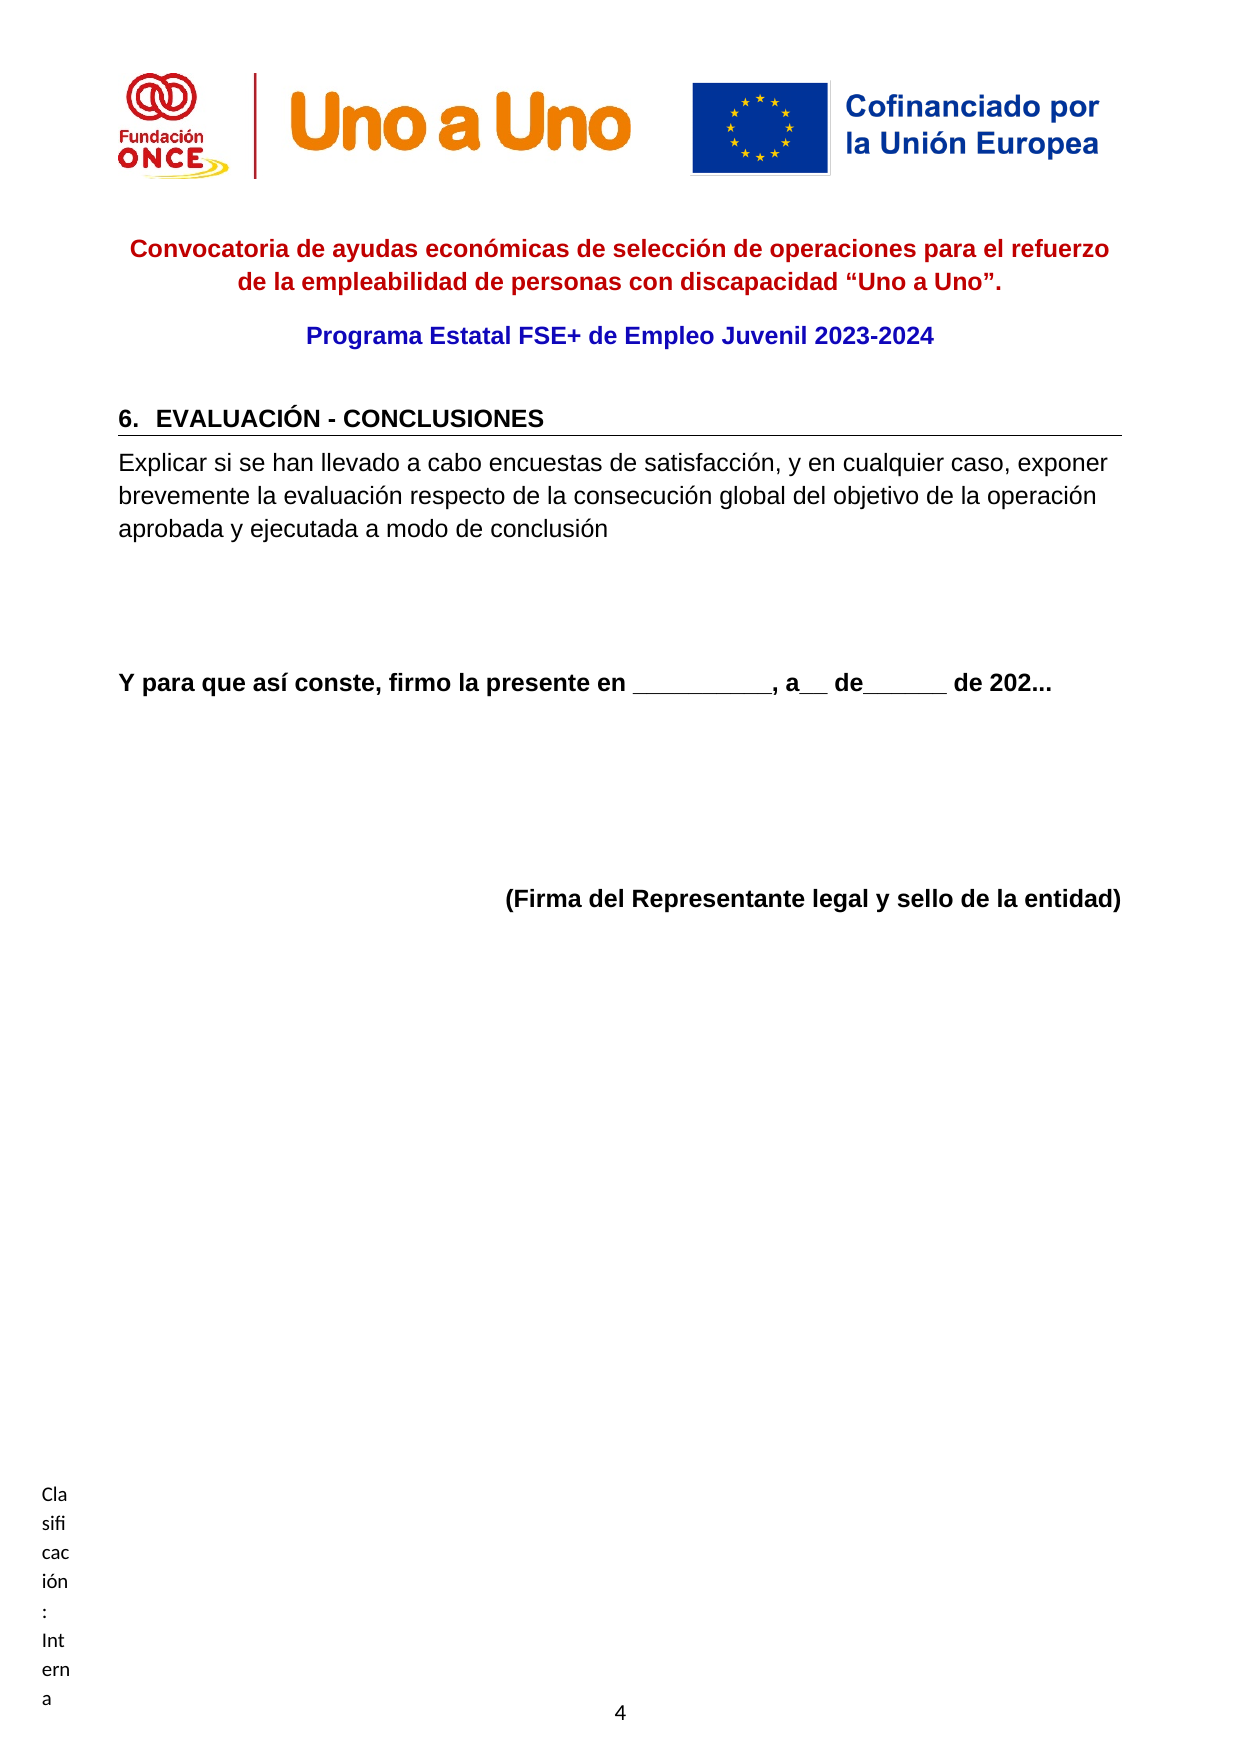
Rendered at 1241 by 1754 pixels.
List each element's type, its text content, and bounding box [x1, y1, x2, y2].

text Explicar si se han llevado a cabo encuestas de satisfacción, y en cualquier caso, exponer brevemente la evaluación respecto de la consecución global del objetivo de la operación aprobada y ejecutada a modo de conclusión [118, 448, 1122, 543]
text Y para que así conste, firmo la presente en __________, a__ de______ de 202... [118, 667, 1122, 696]
picture [685, 75, 1119, 180]
picture [118, 73, 631, 179]
subtitle EVALUACIÓN - CONCLUSIONES [118, 404, 1122, 435]
text (Firma del Representante legal y sello de la entidad) [118, 884, 1122, 912]
